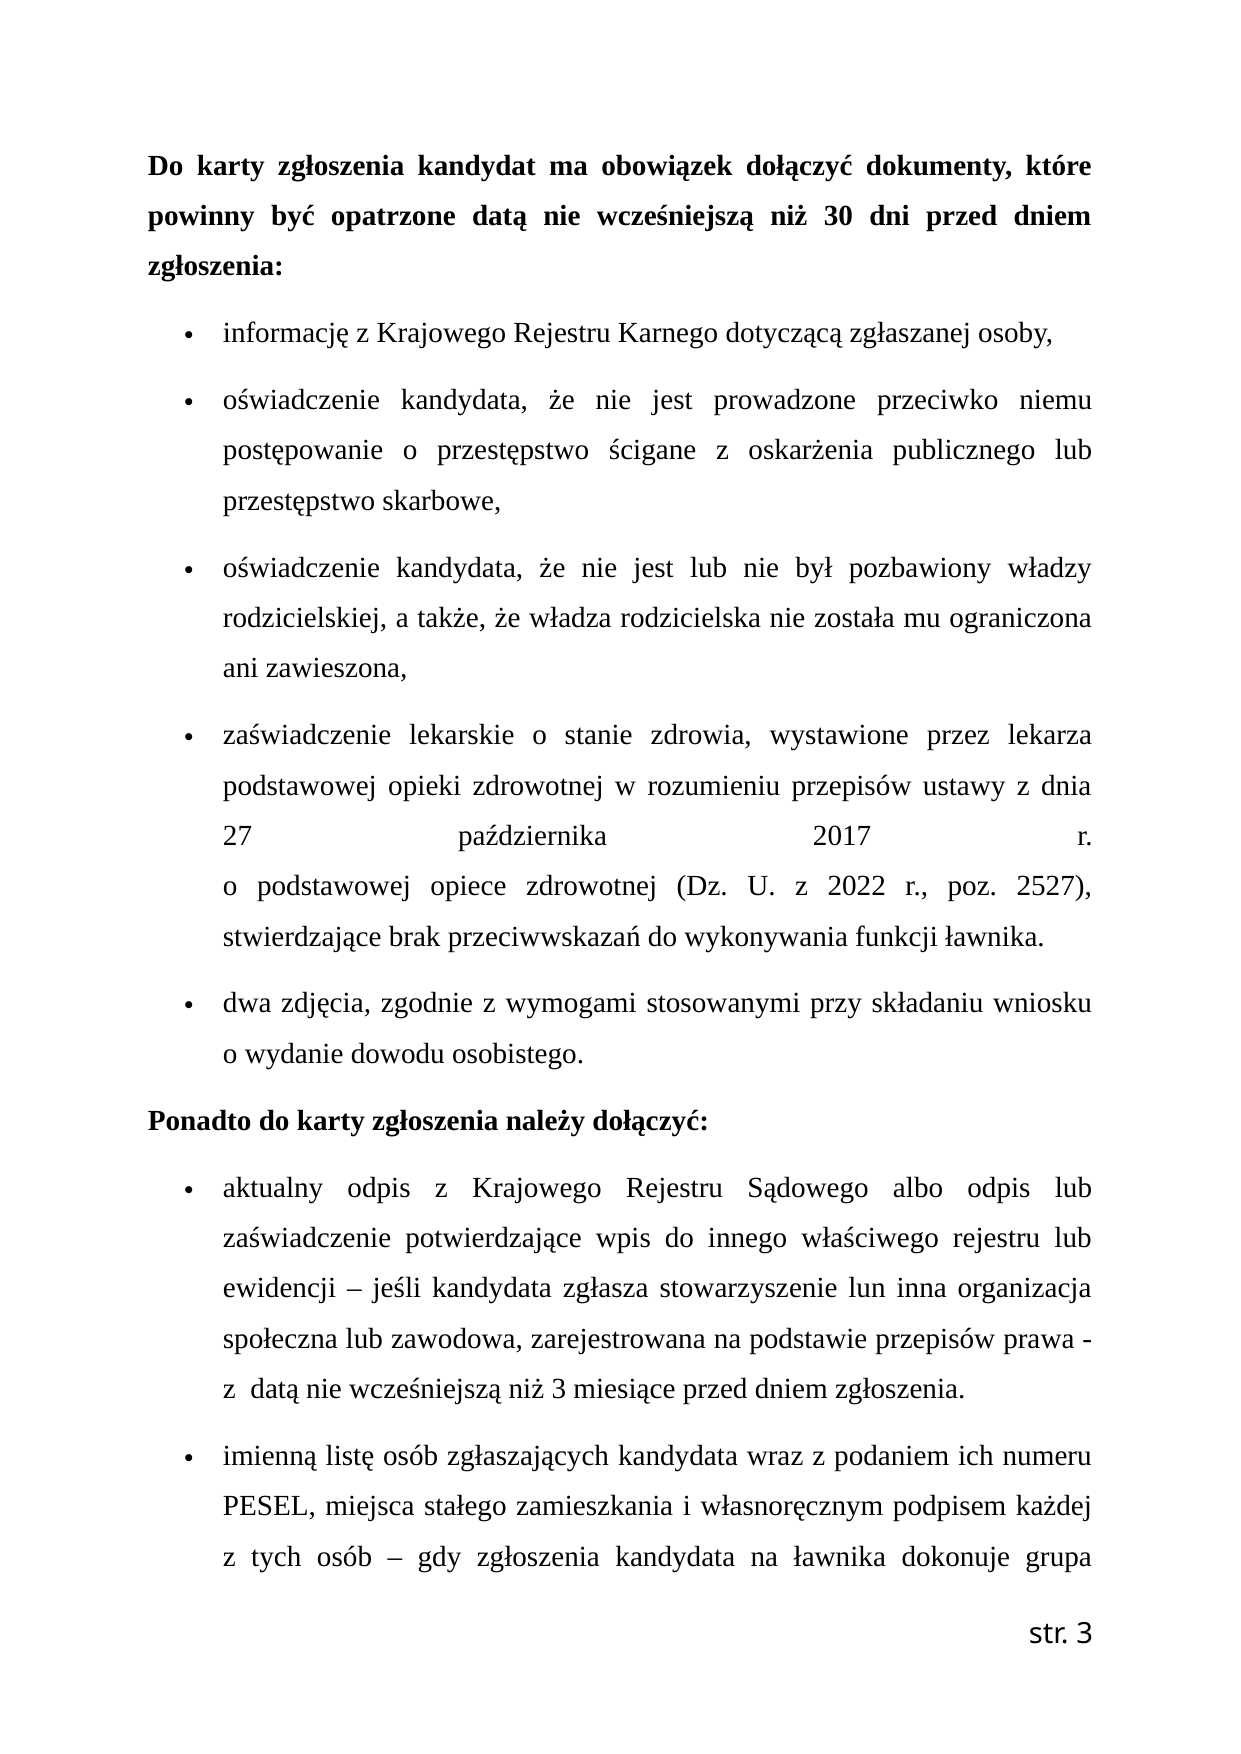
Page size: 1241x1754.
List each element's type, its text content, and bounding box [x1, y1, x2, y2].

list informację z Krajowego Rejestru Karnego dotyczącą zgłaszanej osoby, [185, 315, 1093, 349]
list aktualny odpis z Krajowego Rejestru Sądowego albo odpis lub zaświadczenie potwierdzające wpis do innego właściwego rejestru lub ewidencji – jeśli kandydata zgłasza stowarzyszenie lun inna organizacja społeczna lub zawodowa, zarejestrowana na podstawie przepisów prawa - z datą nie wcześniejszą niż 3 miesiące przed dniem zgłoszenia. [185, 1170, 1093, 1405]
list dwa zdjęcia, zgodnie z wymogami stosowanymi przy składaniu wniosku o wydanie dowodu osobistego. [185, 986, 1093, 1069]
list oświadczenie kandydata, że nie jest lub nie był pozbawiony władzy rodzicielskiej, a także, że władza rodzicielska nie została mu ograniczona ani zawieszona, [185, 550, 1093, 684]
text Do karty zgłoszenia kandydat ma obowiązek dołączyć dokumenty, które powinny być opatrzone datą nie wcześniejszą niż 30 dni przed dniem zgłoszenia: [148, 148, 1093, 282]
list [185, 1438, 1093, 1572]
list oświadczenie kandydata, że nie jest prowadzone przeciwko niemu postępowanie o przestępstwo ścigane z oskarżenia publicznego lub przestępstwo skarbowe, [185, 382, 1093, 516]
text Ponadto do karty zgłoszenia należy dołączyć: [148, 1103, 1093, 1136]
list zaświadczenie lekarskie o stanie zdrowia, wystawione przez lekarza podstawowej opieki zdrowotnej w rozumieniu przepisów ustawy z dnia 27 października 2017 r. o podstawowej opiece zdrowotnej (Dz. U. z 2022 r., poz. 2527), stwierdzające brak przeciwwskazań do wykonywania funkcji ławnika. [185, 717, 1093, 952]
